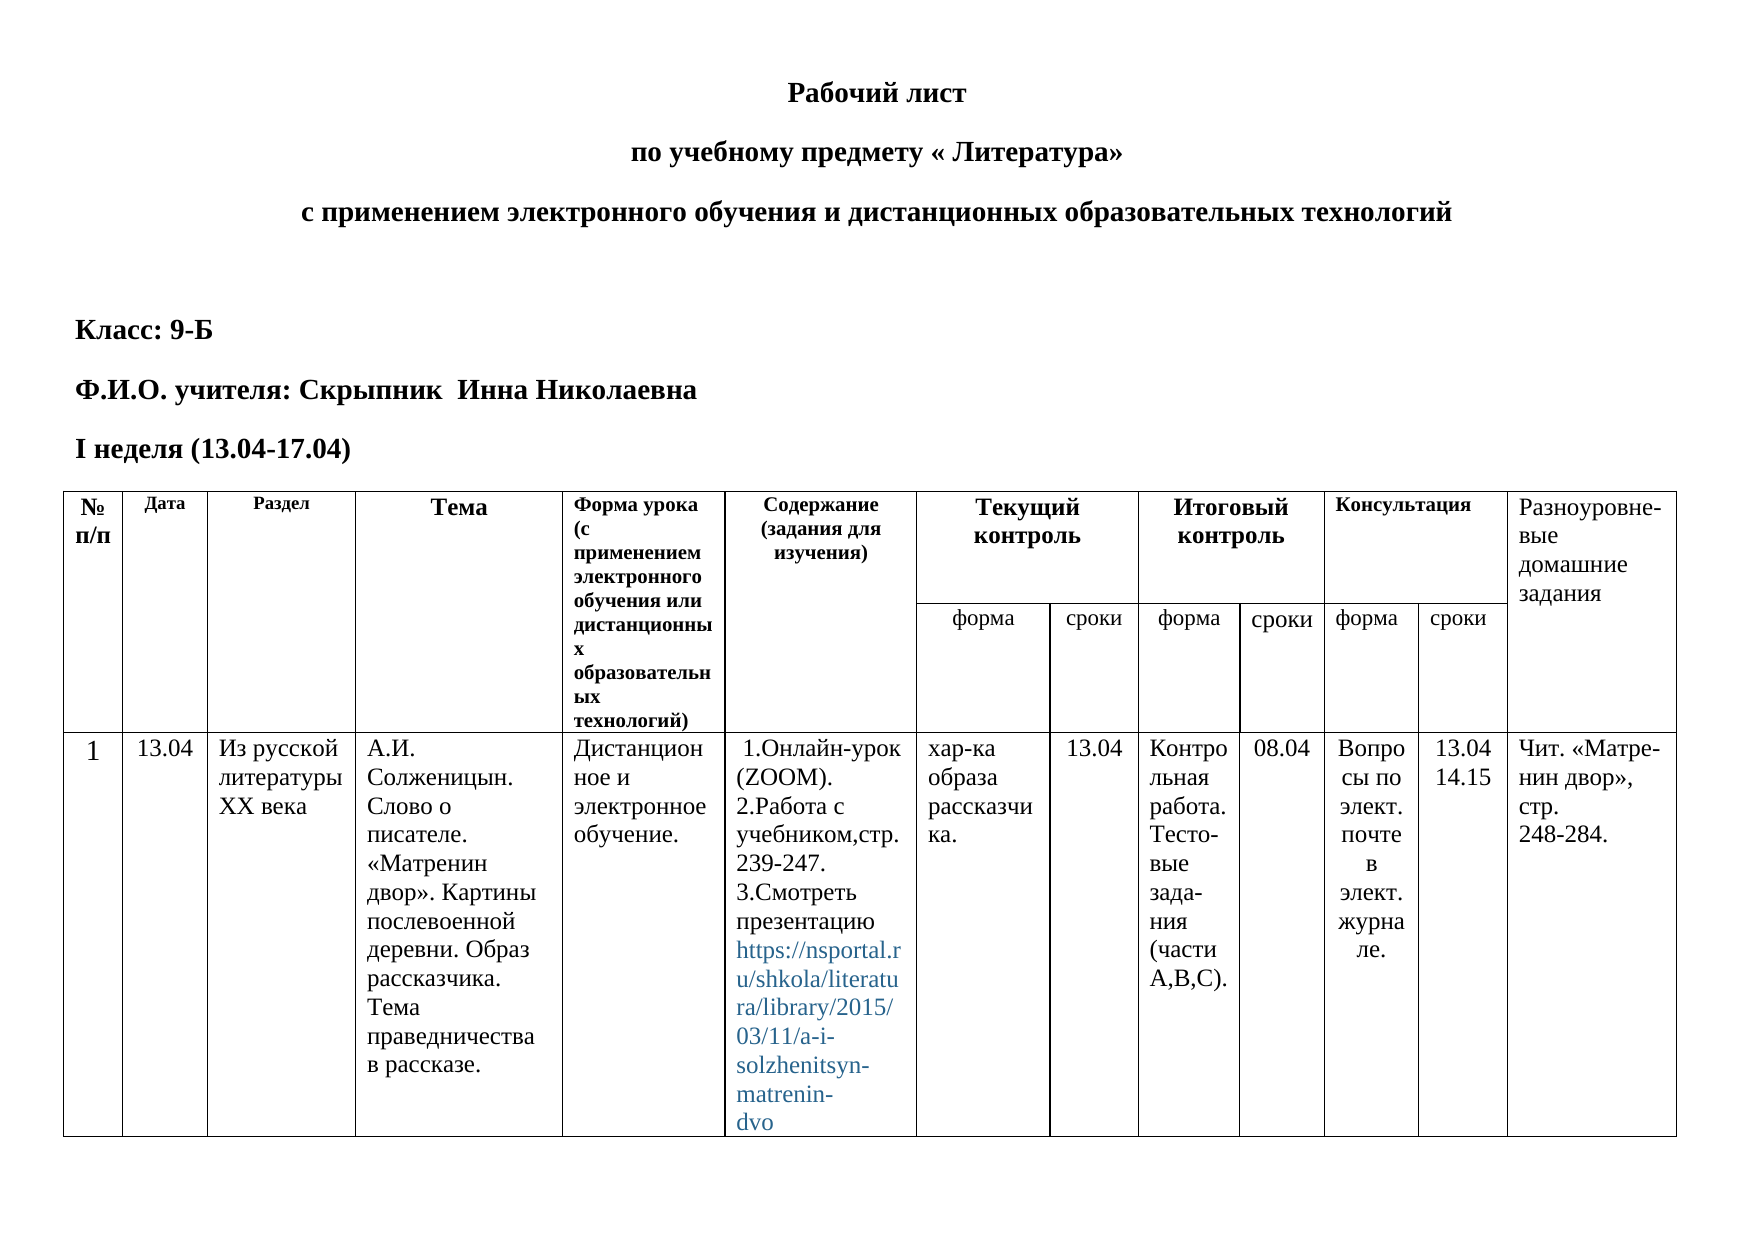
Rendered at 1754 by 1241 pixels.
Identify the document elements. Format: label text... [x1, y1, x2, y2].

table_cell 13.04 14.15 [1419, 733, 1507, 1136]
text I неделя (13.04-17.04) [75, 431, 1679, 465]
table_header № п/п [64, 492, 122, 732]
table_cell 1 [64, 733, 122, 1136]
table_cell сроки [1241, 604, 1324, 732]
table_cell 13.04 [123, 733, 207, 1136]
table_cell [563, 733, 724, 1136]
table_cell 13.04 [1051, 733, 1138, 1136]
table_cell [1325, 733, 1418, 1136]
table_cell сроки [1419, 604, 1507, 732]
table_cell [208, 733, 355, 1136]
text по учебному предмету « Литература» [75, 134, 1679, 168]
table_header Консультация [1325, 492, 1507, 603]
table_header Содержание (задания для изучения) [726, 492, 916, 732]
table_header Итоговый контроль [1139, 492, 1324, 603]
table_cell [1139, 733, 1239, 1136]
table_header Раздел [208, 492, 355, 732]
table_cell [1508, 733, 1676, 1136]
table_cell 08.04 [1240, 733, 1324, 1136]
table_header Разноуровне-вые домашние задания [1508, 492, 1676, 732]
text Ф.И.О. учителя: Скрыпник Инна Николаевна [75, 372, 1679, 405]
table_header Форма урока (с применением электронного обучения или дистанционных образовательных технологий) [563, 492, 724, 732]
table_cell сроки [1051, 604, 1138, 732]
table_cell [917, 733, 1049, 1136]
table_header Текущий контроль [917, 492, 1138, 603]
table_cell форма [917, 604, 1049, 732]
table_header Тема [356, 492, 562, 732]
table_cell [726, 733, 916, 1136]
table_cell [356, 733, 562, 1136]
table_cell форма [1325, 604, 1418, 732]
table_cell форма [1139, 604, 1239, 732]
text Класс: 9-Б [75, 312, 1679, 346]
table_header Дата [123, 492, 207, 732]
text Рабочий лист [75, 75, 1679, 108]
text с применением электронного обучения и дистанционных образовательных технологий [75, 194, 1679, 227]
